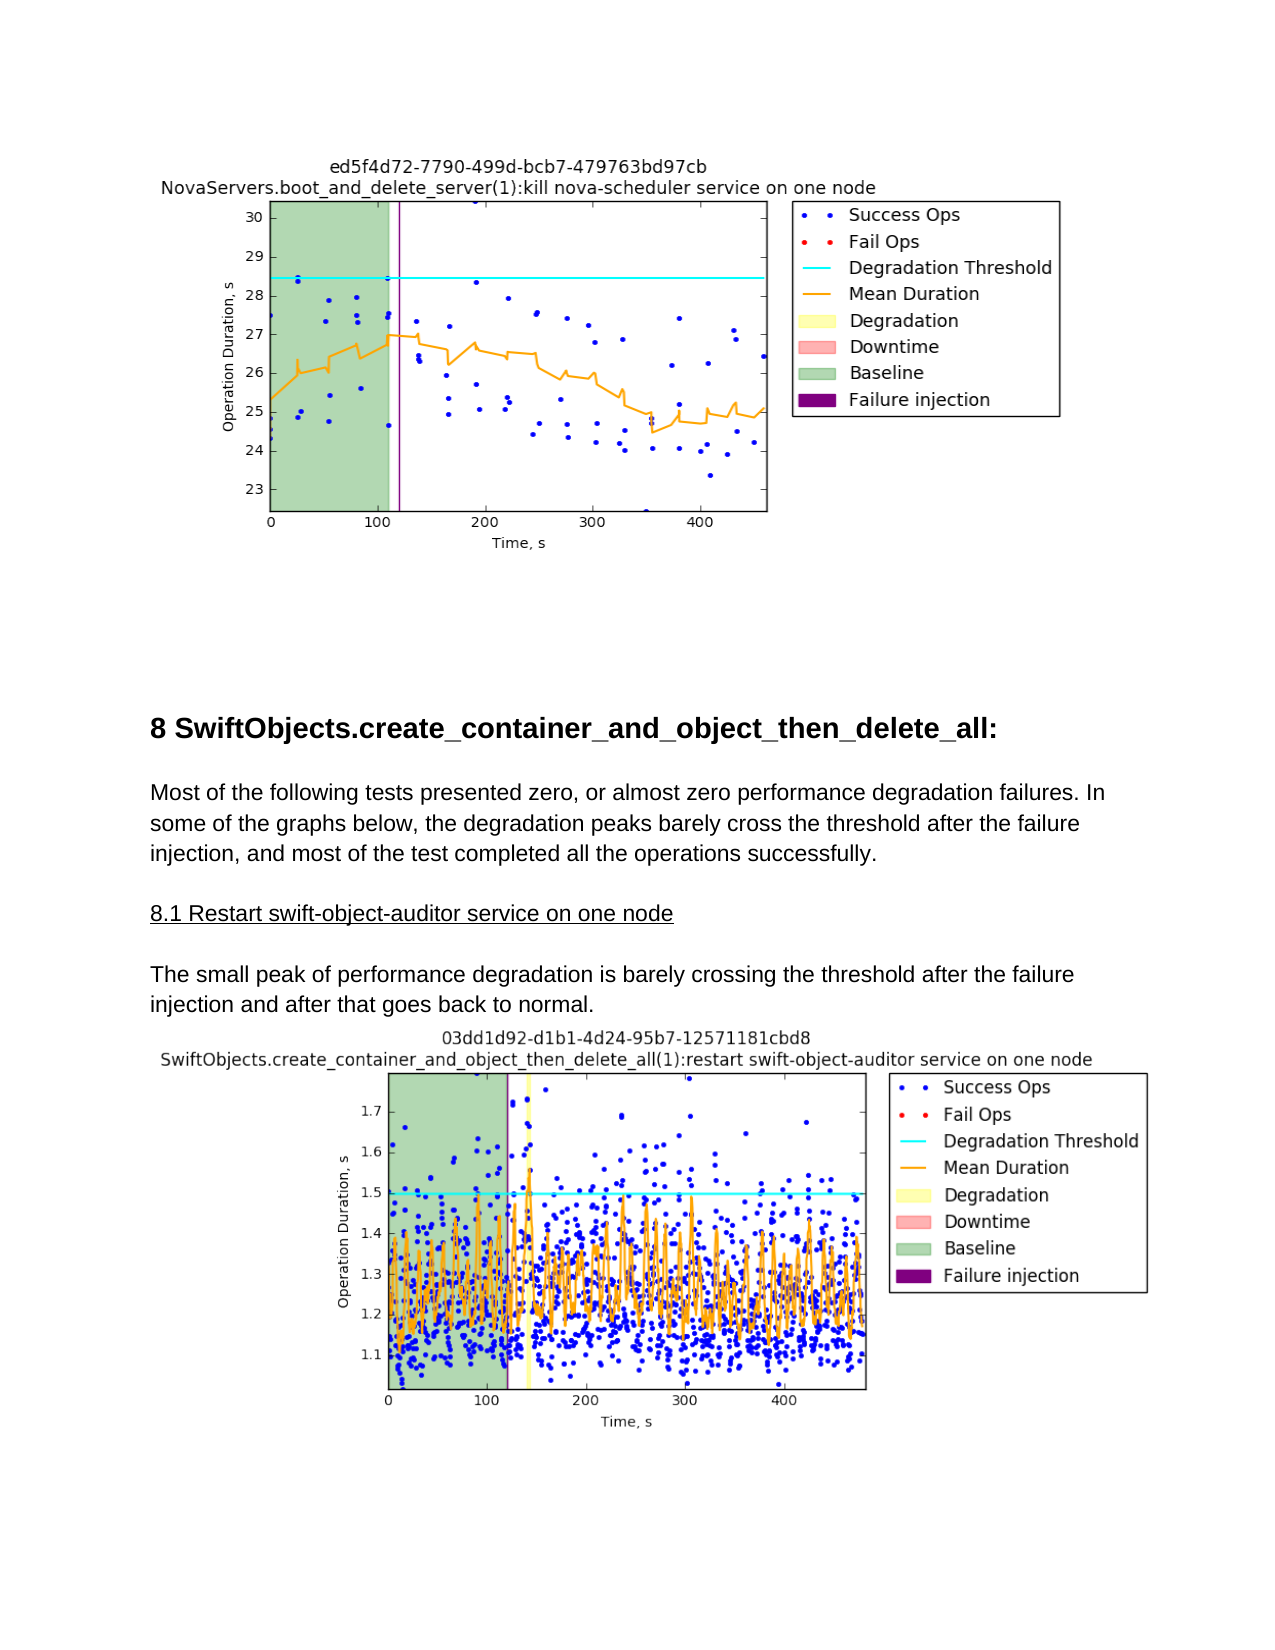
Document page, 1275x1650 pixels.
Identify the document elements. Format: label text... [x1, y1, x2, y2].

text Most of the following tests presented zero, or almost zero performance degradation failures. In some of the graphs below, the degradation peaks barely cross the threshold after the failure injection, and most of the test completed all the operations successfully. [150, 779, 1125, 866]
text 8 SwiftObjects.create_container_and_object_then_delete_all: [150, 711, 1125, 744]
picture [150, 150, 1070, 561]
text 8.1 Restart swift-object-auditor service on one node [150, 900, 1125, 927]
text The small peak of performance degradation is barely crossing the threshold after the failure injection and after that goes back to normal. [150, 961, 1125, 1017]
picture [150, 1021, 1156, 1440]
